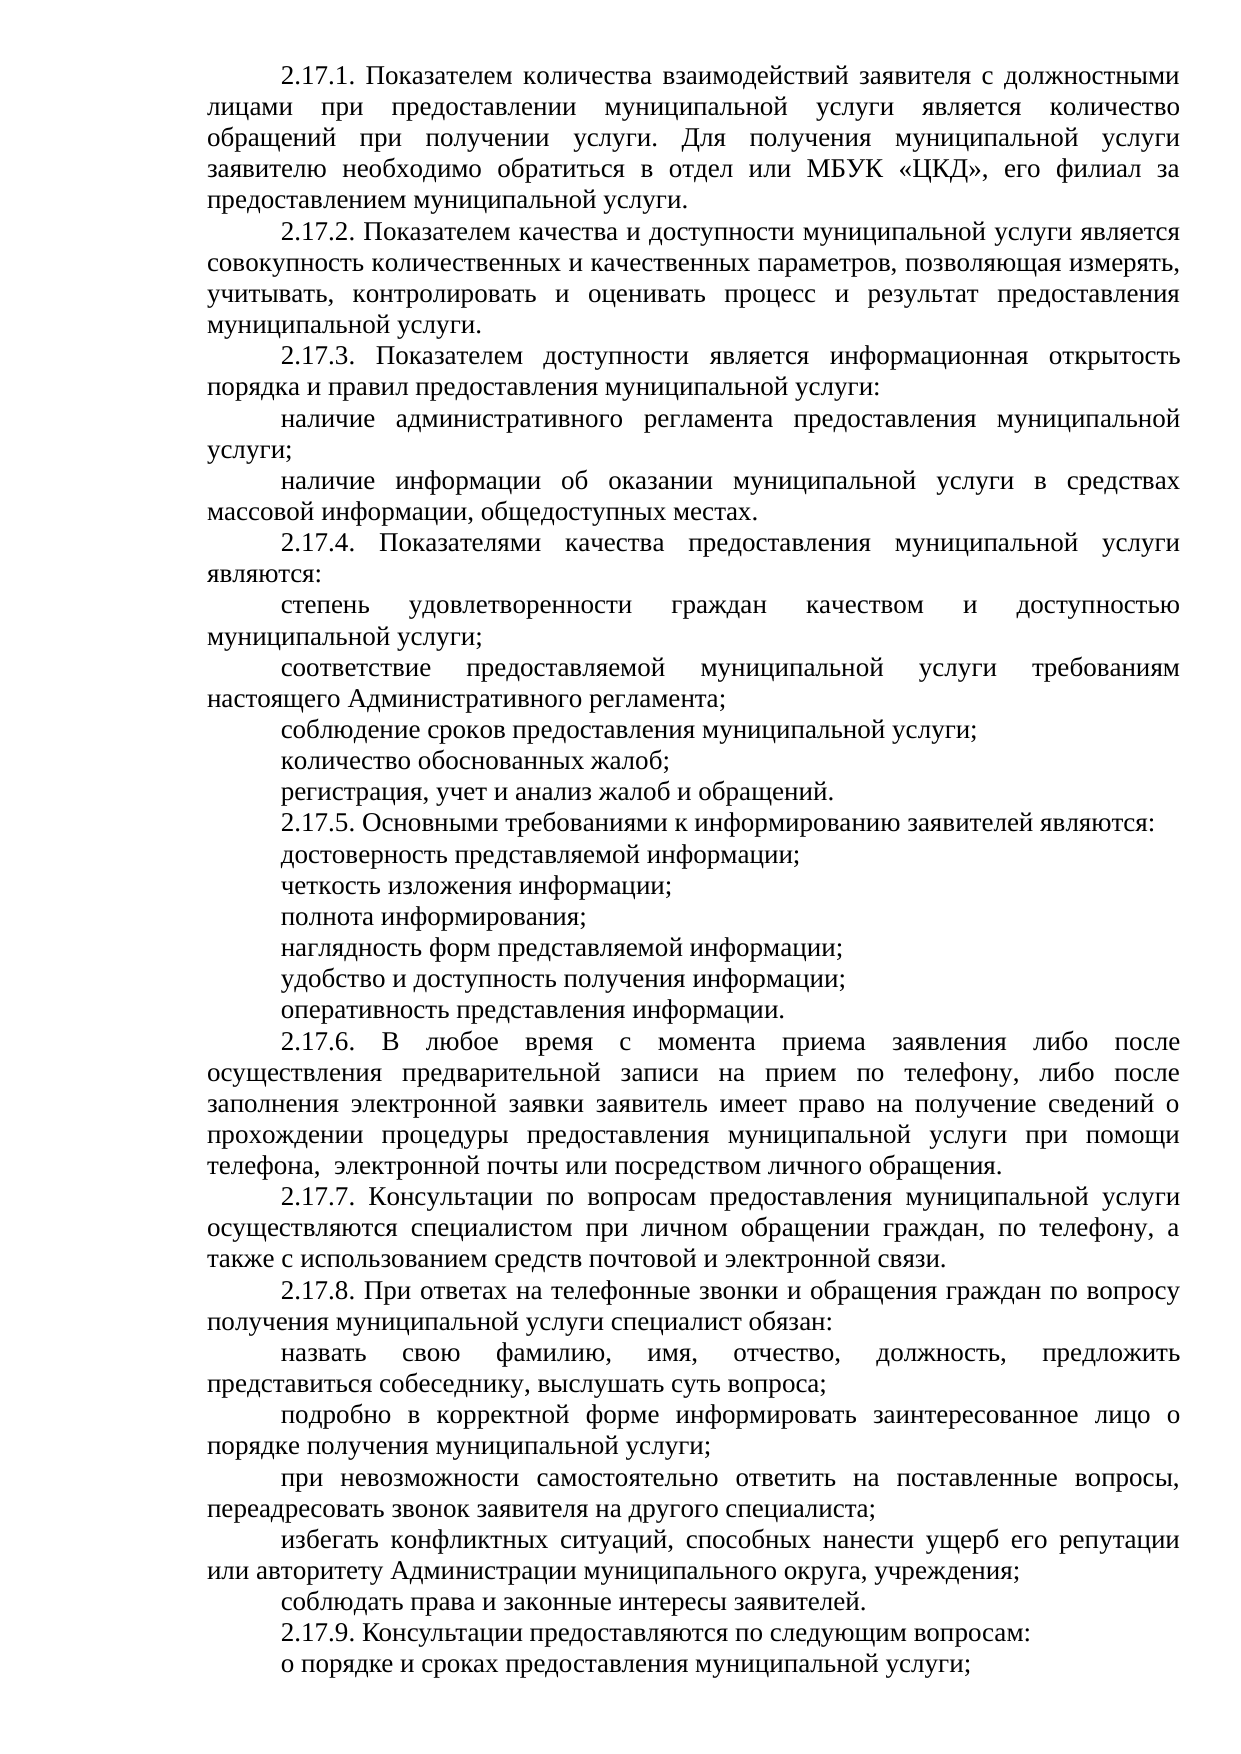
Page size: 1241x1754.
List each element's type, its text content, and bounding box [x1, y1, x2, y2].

text избегать конфликтных ситуаций, способных нанести ущерб его репутации или авторитету Администрации муниципального округа, учреждения; [207, 1523, 1181, 1585]
text соблюдать права и законные интересы заявителей. [207, 1585, 1181, 1616]
text 2.17.3. Показателем доступности является информационная открытость порядка и правил предоставления муниципальной услуги: [207, 339, 1181, 402]
text достоверность представляемой информации; [207, 838, 1181, 869]
text наличие информации об оказании муниципальной услуги в средствах массовой информации, общедоступных местах. [207, 464, 1181, 526]
text количество обоснованных жалоб; [207, 744, 1181, 775]
text 2.17.2. Показателем качества и доступности муниципальной услуги является совокупность количественных и качественных параметров, позволяющая измерять, учитывать, контролировать и оценивать процесс и результат предоставления муниципальной услуги. [207, 215, 1181, 339]
text 2.17.5. Основными требованиями к информированию заявителей являются: [207, 807, 1181, 838]
text четкость изложения информации; [207, 869, 1181, 900]
text удобство и доступность получения информации; [207, 962, 1181, 993]
text при невозможности самостоятельно ответить на поставленные вопросы, переадресовать звонок заявителя на другого специалиста; [207, 1461, 1181, 1523]
text 2.17.7. Консультации по вопросам предоставления муниципальной услуги осуществляются специалистом при личном обращении граждан, по телефону, а также с использованием средств почтовой и электронной связи. [207, 1180, 1181, 1274]
text соблюдение сроков предоставления муниципальной услуги; [207, 713, 1181, 744]
text оперативность представления информации. [207, 993, 1181, 1024]
text степень удовлетворенности граждан качеством и доступностью муниципальной услуги; [207, 588, 1181, 651]
text 2.17.1. Показателем количества взаимодействий заявителя с должностными лицами при предоставлении муниципальной услуги является количество обращений при получении услуги. Для получения муниципальной услуги заявителю необходимо обратиться в отдел или МБУК «ЦКД», его филиал за предоставлением муниципальной услуги. [207, 59, 1181, 215]
text 2.17.9. Консультации предоставляются по следующим вопросам: [207, 1616, 1181, 1647]
text о порядке и сроках предоставления муниципальной услуги; [207, 1647, 1181, 1679]
text 2.17.4. Показателями качества предоставления муниципальной услуги являются: [207, 526, 1181, 588]
text 2.17.8. При ответах на телефонные звонки и обращения граждан по вопросу получения муниципальной услуги специалист обязан: [207, 1274, 1181, 1336]
text 2.17.6. В любое время с момента приема заявления либо после осуществления предварительной записи на прием по телефону, либо после заполнения электронной заявки заявитель имеет право на получение сведений о прохождении процедуры предоставления муниципальной услуги при помощи телефона, электронной почты или посредством личного обращения. [207, 1024, 1181, 1180]
text регистрация, учет и анализ жалоб и обращений. [207, 775, 1181, 807]
text наличие административного регламента предоставления муниципальной услуги; [207, 402, 1181, 464]
text соответствие предоставляемой муниципальной услуги требованиям настоящего Административного регламента; [207, 651, 1181, 713]
text назвать свою фамилию, имя, отчество, должность, предложить представиться собеседнику, выслушать суть вопроса; [207, 1336, 1181, 1398]
text наглядность форм представляемой информации; [207, 931, 1181, 962]
text подробно в корректной форме информировать заинтересованное лицо о порядке получения муниципальной услуги; [207, 1398, 1181, 1461]
text полнота информирования; [207, 900, 1181, 931]
